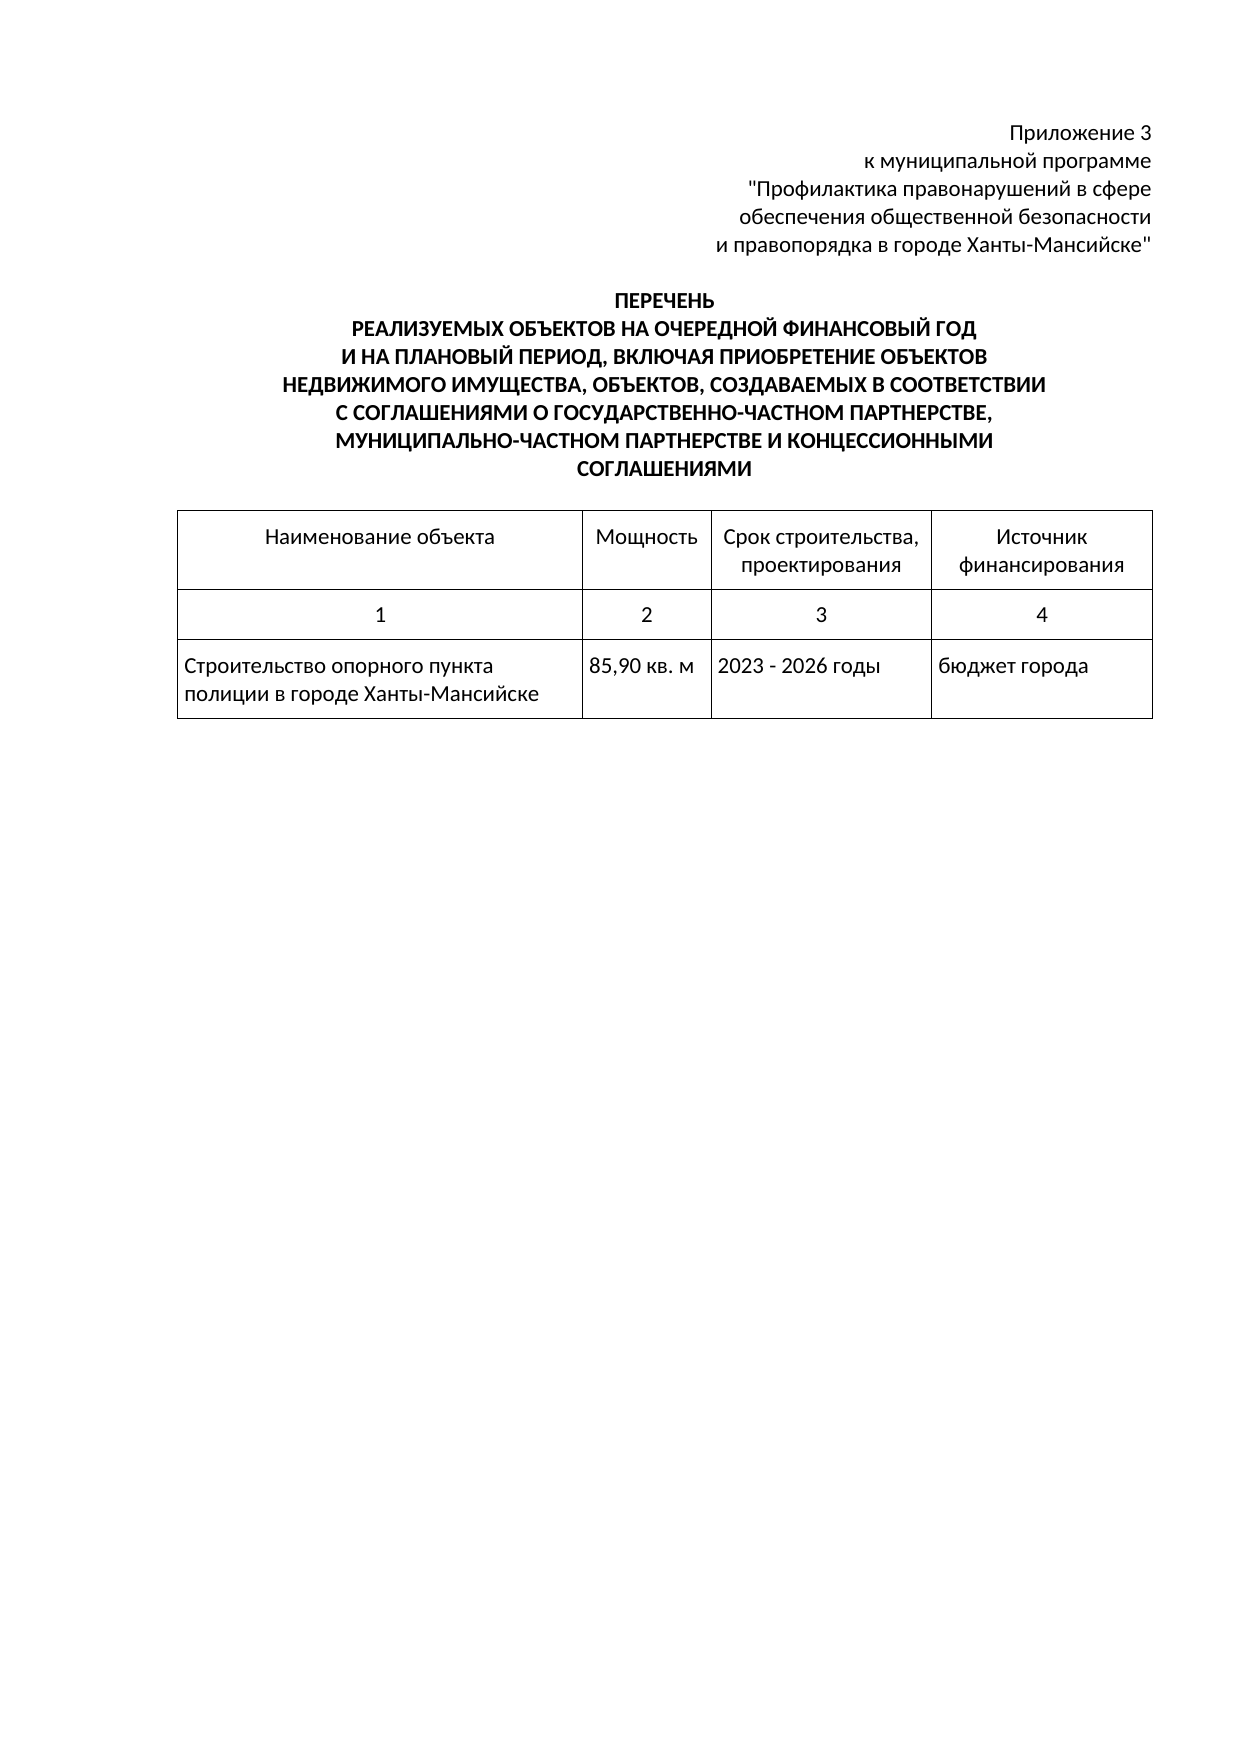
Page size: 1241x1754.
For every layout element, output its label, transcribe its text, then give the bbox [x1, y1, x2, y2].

table_header Срок строительства, проектирования [712, 511, 931, 589]
table_cell 2023 - 2026 годы [712, 640, 931, 717]
title ПЕРЕЧЕНЬ [177, 286, 1152, 314]
table_cell 1 [178, 590, 582, 639]
table_cell 2 [583, 590, 711, 639]
title МУНИЦИПАЛЬНО-ЧАСТНОМ ПАРТНЕРСТВЕ И КОНЦЕССИОННЫМИ [177, 426, 1152, 454]
title НЕДВИЖИМОГО ИМУЩЕСТВА, ОБЪЕКТОВ, СОЗДАВАЕМЫХ В СООТВЕТСТВИИ [177, 370, 1152, 398]
title И НА ПЛАНОВЫЙ ПЕРИОД, ВКЛЮЧАЯ ПРИОБРЕТЕНИЕ ОБЪЕКТОВ [177, 342, 1152, 370]
table_cell Строительство опорного пункта полиции в городе Ханты-Мансийске [178, 640, 582, 717]
text и правопорядка в городе Ханты-Мансийске" [177, 230, 1152, 258]
table_cell 85,90 кв. м [583, 640, 711, 717]
text "Профилактика правонарушений в сфере [177, 174, 1152, 202]
table_header Наименование объекта [178, 511, 582, 589]
table_cell бюджет города [932, 640, 1152, 717]
text к муниципальной программе [177, 146, 1152, 174]
table_header Источник финансирования [932, 511, 1152, 589]
title С СОГЛАШЕНИЯМИ О ГОСУДАРСТВЕННО-ЧАСТНОМ ПАРТНЕРСТВЕ, [177, 398, 1152, 426]
title СОГЛАШЕНИЯМИ [177, 454, 1152, 482]
table_cell 4 [932, 590, 1152, 639]
table_header Мощность [583, 511, 711, 589]
title РЕАЛИЗУЕМЫХ ОБЪЕКТОВ НА ОЧЕРЕДНОЙ ФИНАНСОВЫЙ ГОД [177, 314, 1152, 342]
text обеспечения общественной безопасности [177, 202, 1152, 230]
text Приложение 3 [177, 118, 1152, 146]
table_cell 3 [712, 590, 931, 639]
